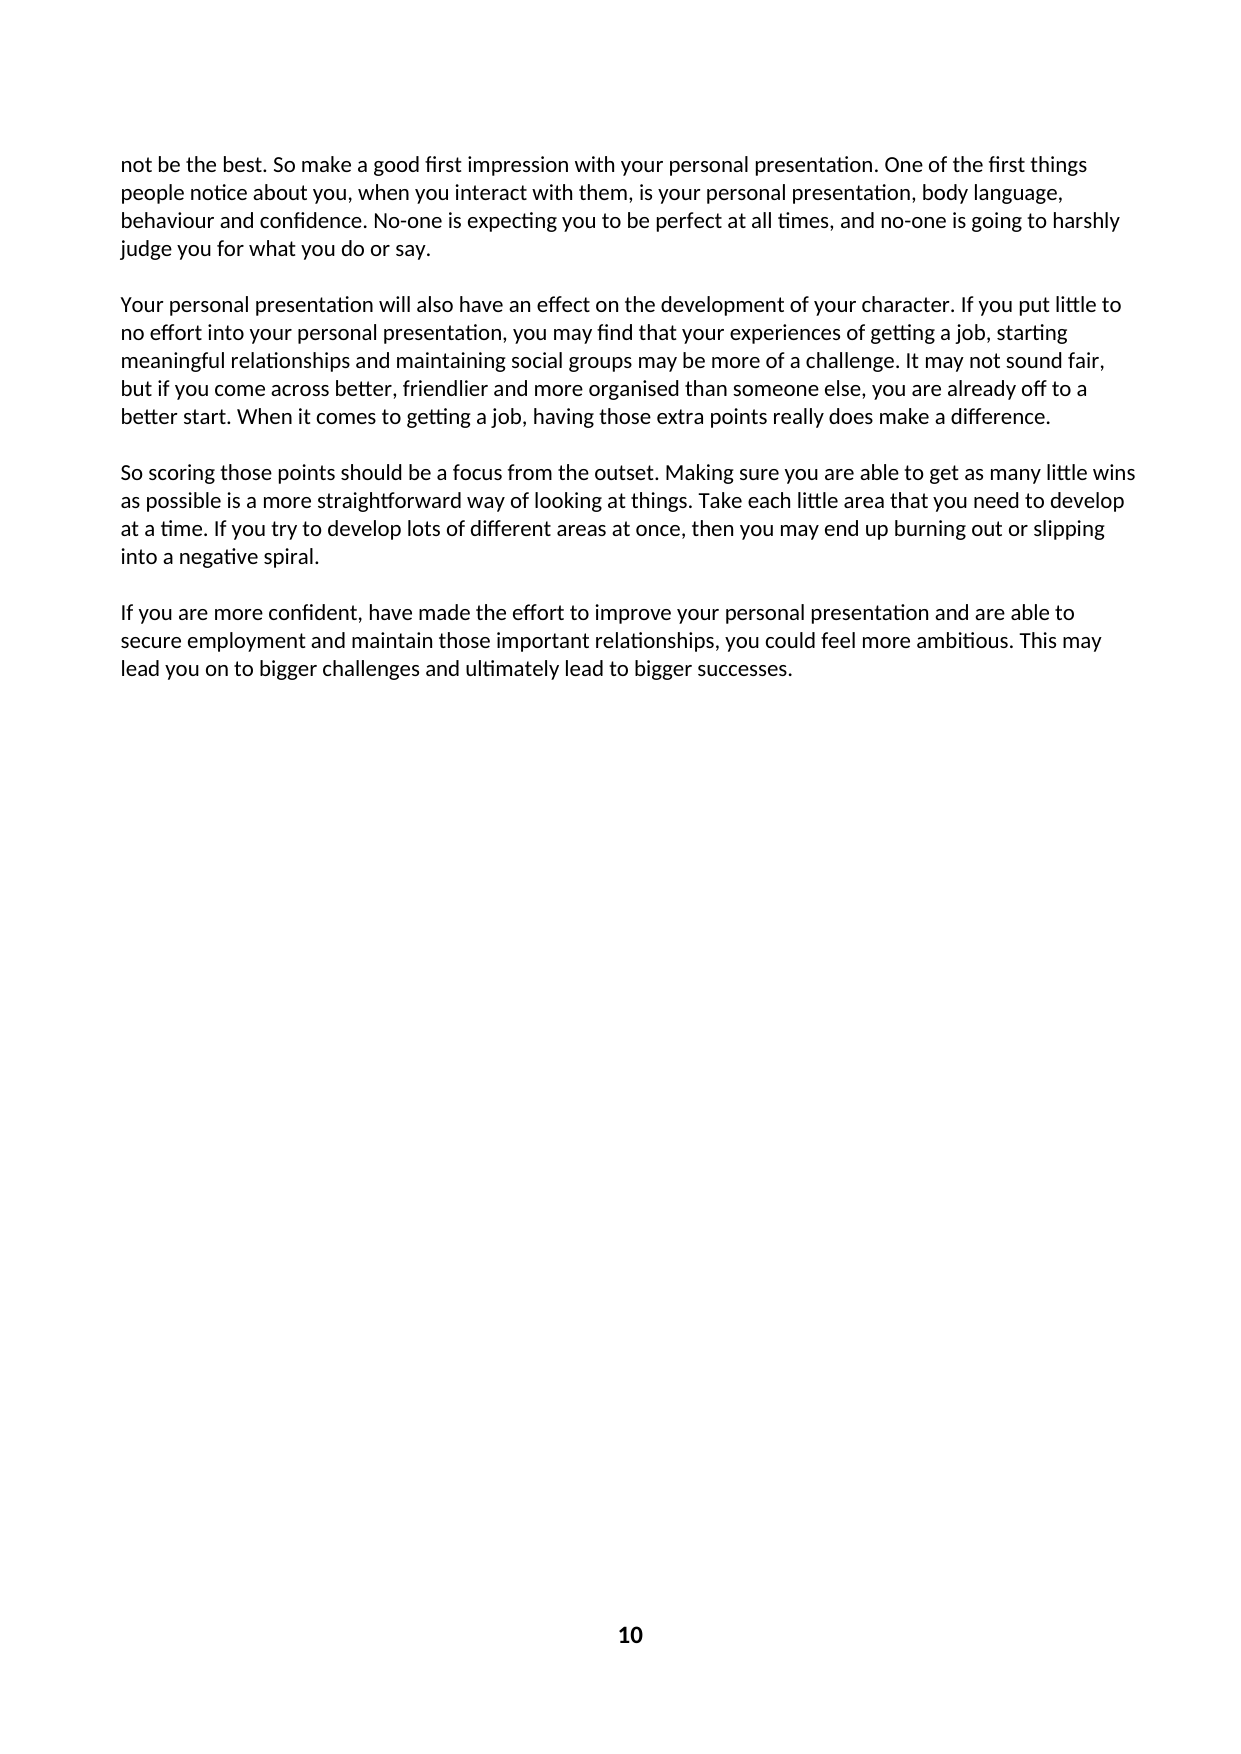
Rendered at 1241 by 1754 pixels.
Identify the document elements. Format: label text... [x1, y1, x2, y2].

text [120, 150, 1140, 262]
text Your personal presentation will also have an effect on the development of your character. If you put little to no effort into your personal presentation, you may find that your experiences of getting a job, starting meaningful relationships and maintaining social groups may be more of a challenge. It may not sound fair, but if you come across better, friendlier and more organised than someone else, you are already off to a better start. When it comes to getting a job, having those extra points really does make a difference. [120, 290, 1140, 430]
text So scoring those points should be a focus from the outset. Making sure you are able to get as many little wins as possible is a more straightforward way of looking at things. Take each little area that you need to develop at a time. If you try to develop lots of different areas at once, then you may end up burning out or slipping into a negative spiral. [120, 458, 1140, 570]
text If you are more confident, have made the effort to improve your personal presentation and are able to secure employment and maintain those important relationships, you could feel more ambitious. This may lead you on to bigger challenges and ultimately lead to bigger successes. [120, 598, 1140, 682]
